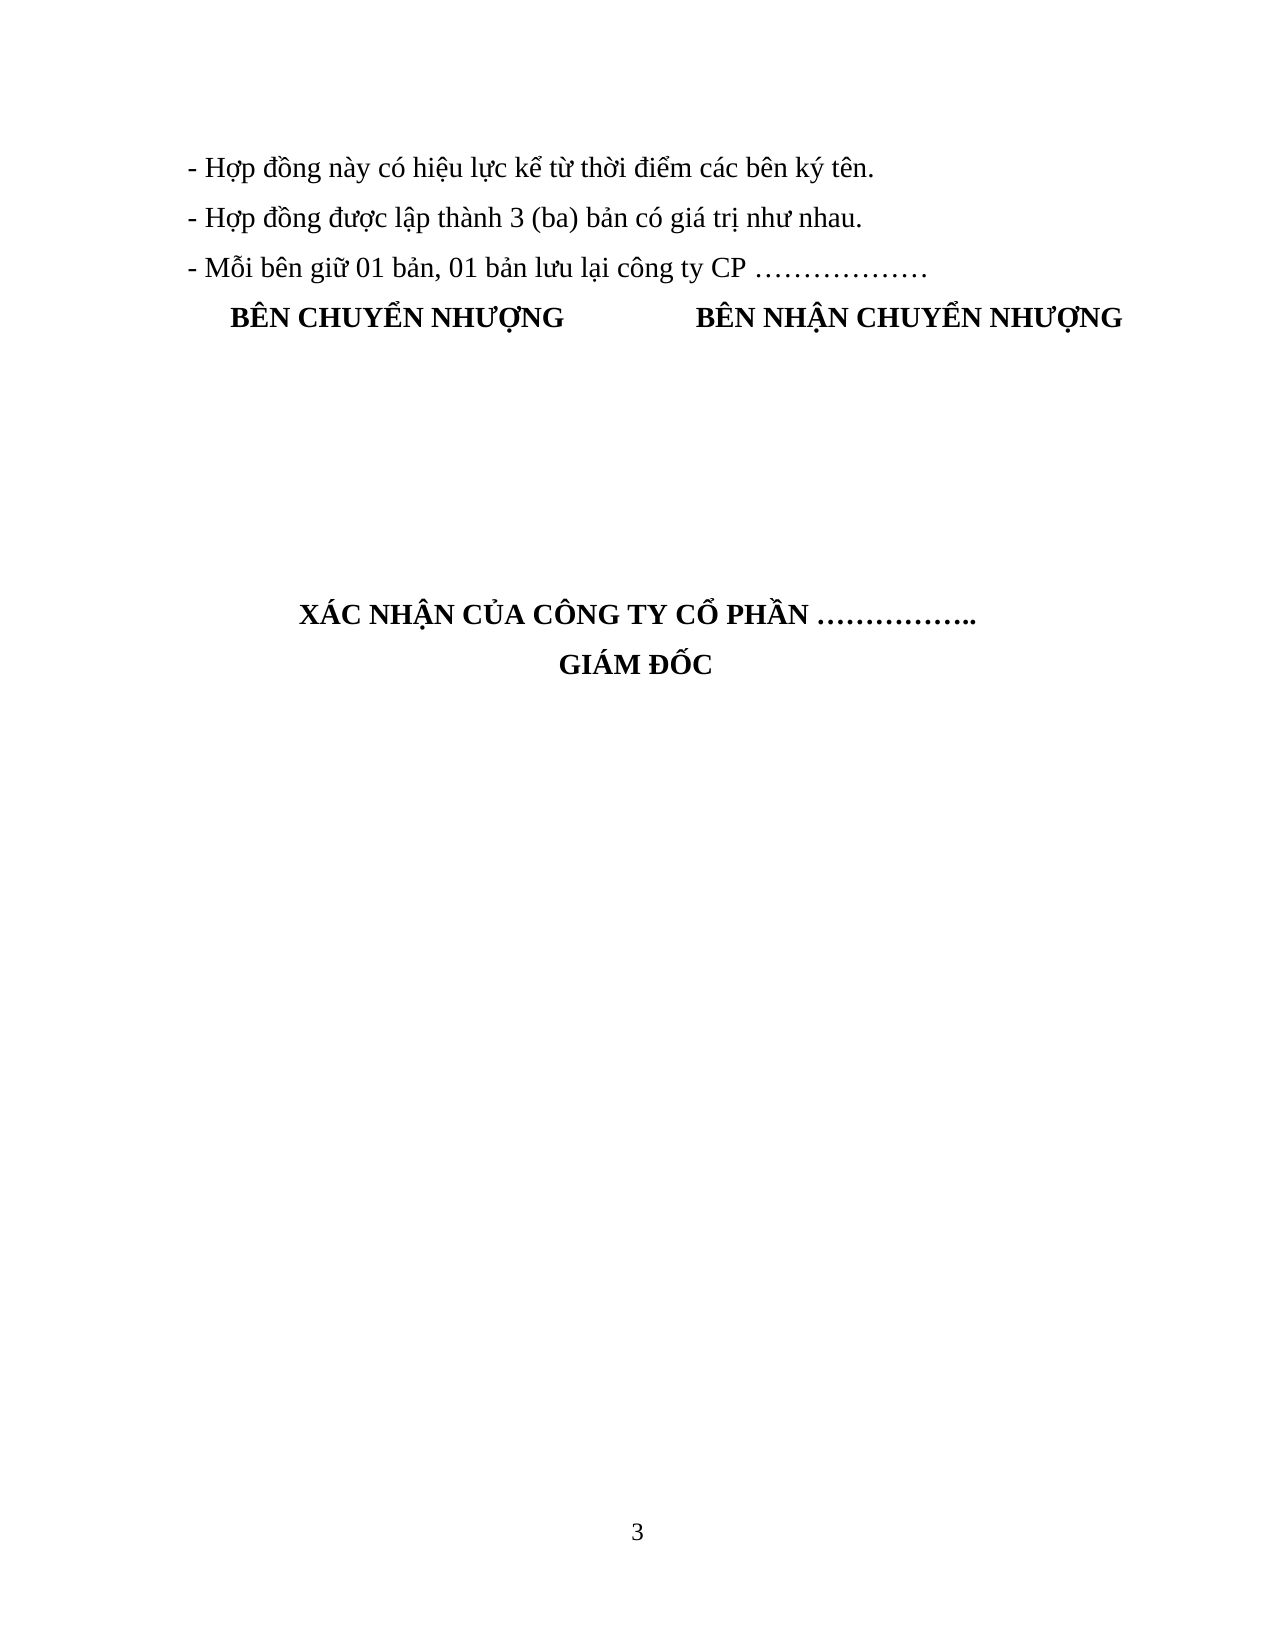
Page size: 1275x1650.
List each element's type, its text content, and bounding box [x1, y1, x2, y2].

text - Hợp đồng được lập thành 3 (ba) bản có giá trị như nhau. [150, 200, 1125, 234]
text BÊN CHUYỂN NHƯỢNG BÊN NHẬN CHUYỂN NHƯỢNG [150, 301, 1125, 334]
text XÁC NHẬN CỦA CÔNG TY CỔ PHẦN …………….. [150, 597, 1125, 631]
text GIÁM ĐỐC [150, 647, 1125, 681]
text - Hợp đồng này có hiệu lực kể từ thời điểm các bên ký tên. [150, 150, 1125, 183]
text - Mỗi bên giữ 01 bản, 01 bản lưu lại công ty CP ……………… [150, 250, 1125, 284]
